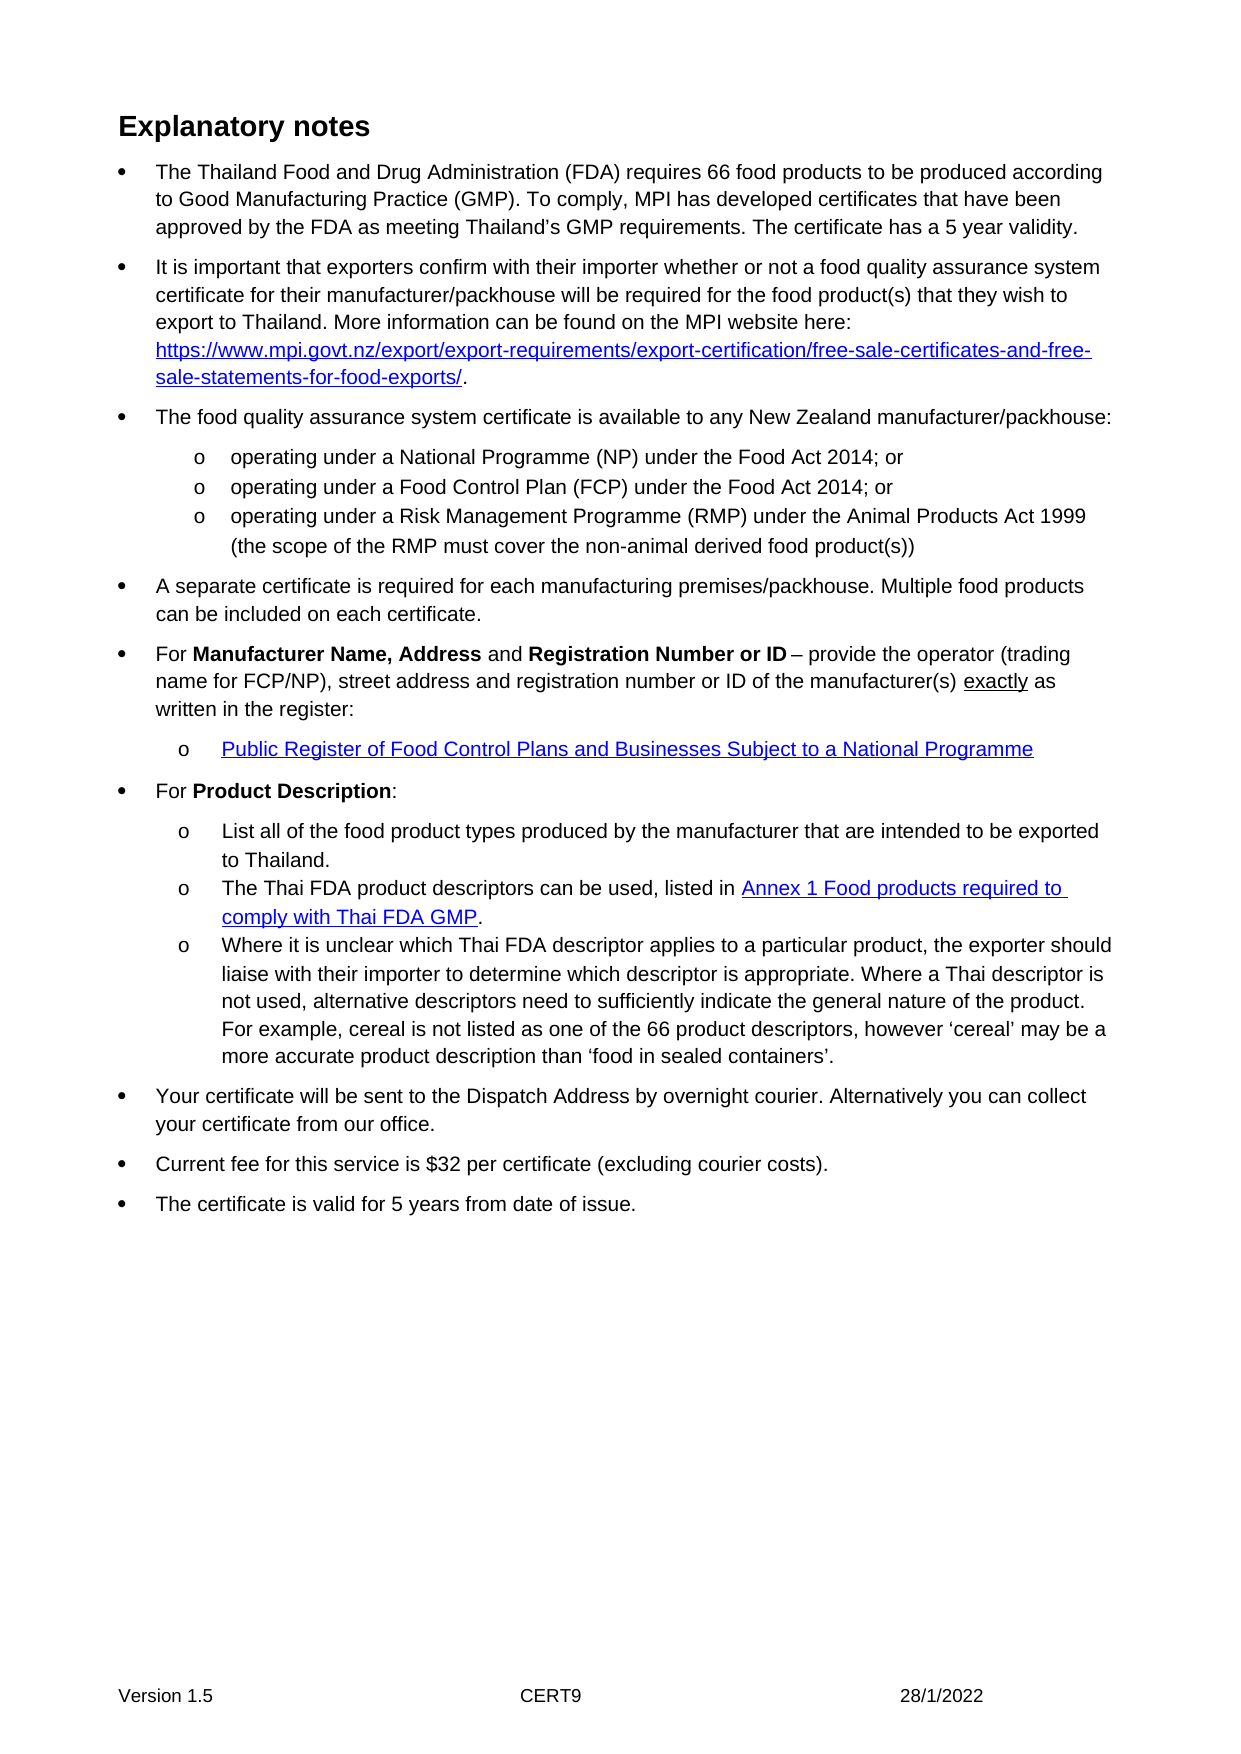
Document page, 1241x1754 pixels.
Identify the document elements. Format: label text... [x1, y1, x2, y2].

list Current fee for this service is $32 per certificate (excluding courier costs). [118, 1152, 1122, 1176]
list For Manufacturer Name, Address and Registration Number or ID – provide the operator (trading name for FCP/NP), street address and registration number or ID of the manufacturer(s) exactly as written in the register: [118, 641, 1122, 720]
list The certificate is valid for 5 years from date of issue. [118, 1192, 1122, 1216]
list operating under a Food Control Plan (FCP) under the Food Act 2014; or [193, 475, 1122, 501]
list The Thailand Food and Drug Administration (FDA) requires 66 food products to be produced according to Good Manufacturing Practice (GMP). To comply, MPI has developed certificates that have been approved by the FDA as meeting Thailand’s GMP requirements. The certificate has a 5 year validity. [118, 160, 1122, 239]
text Explanatory notes [118, 109, 1122, 143]
list For Product Description: [118, 779, 1122, 803]
list Your certificate will be sent to the Dispatch Address by overnight courier. Alternatively you can collect your certificate from our office. [118, 1084, 1122, 1136]
list The Thai FDA product descriptors can be used, listed in Annex 1 Food products required to comply with Thai FDA GMP. [177, 876, 1122, 929]
list Public Register of Food Control Plans and Businesses Subject to a National Programme [177, 736, 1122, 762]
list operating under a National Programme (NP) under the Food Act 2014; or [193, 445, 1122, 471]
list A separate certificate is required for each manufacturing premises/packhouse. Multiple food products can be included on each certificate. [118, 574, 1122, 625]
list Where it is unclear which Thai FDA descriptor applies to a particular product, the exporter should liaise with their importer to determine which descriptor is appropriate. Where a Thai descriptor is not used, alternative descriptors need to sufficiently indicate the general nature of the product. For example, cereal is not listed as one of the 66 product descriptors, however ‘cereal’ may be a more accurate product description than ‘food in sealed containers’. [177, 932, 1122, 1068]
list List all of the food product types produced by the manufacturer that are intended to be exported to Thailand. [177, 819, 1122, 872]
list It is important that exporters confirm with their importer whether or not a food quality assurance system certificate for their manufacturer/packhouse will be required for the food product(s) that they wish to export to Thailand. More information can be found on the MPI website here: https://www.mpi.govt.nz/export/export-requirements/export-certification/free-sale-certificates-and-free-sale-statements-for-food-exports/. [118, 255, 1122, 389]
list operating under a Risk Management Programme (RMP) under the Animal Products Act 1999 (the scope of the RMP must cover the non-animal derived food product(s)) [193, 504, 1122, 558]
list The food quality assurance system certificate is available to any New Zealand manufacturer/packhouse: [118, 405, 1122, 429]
